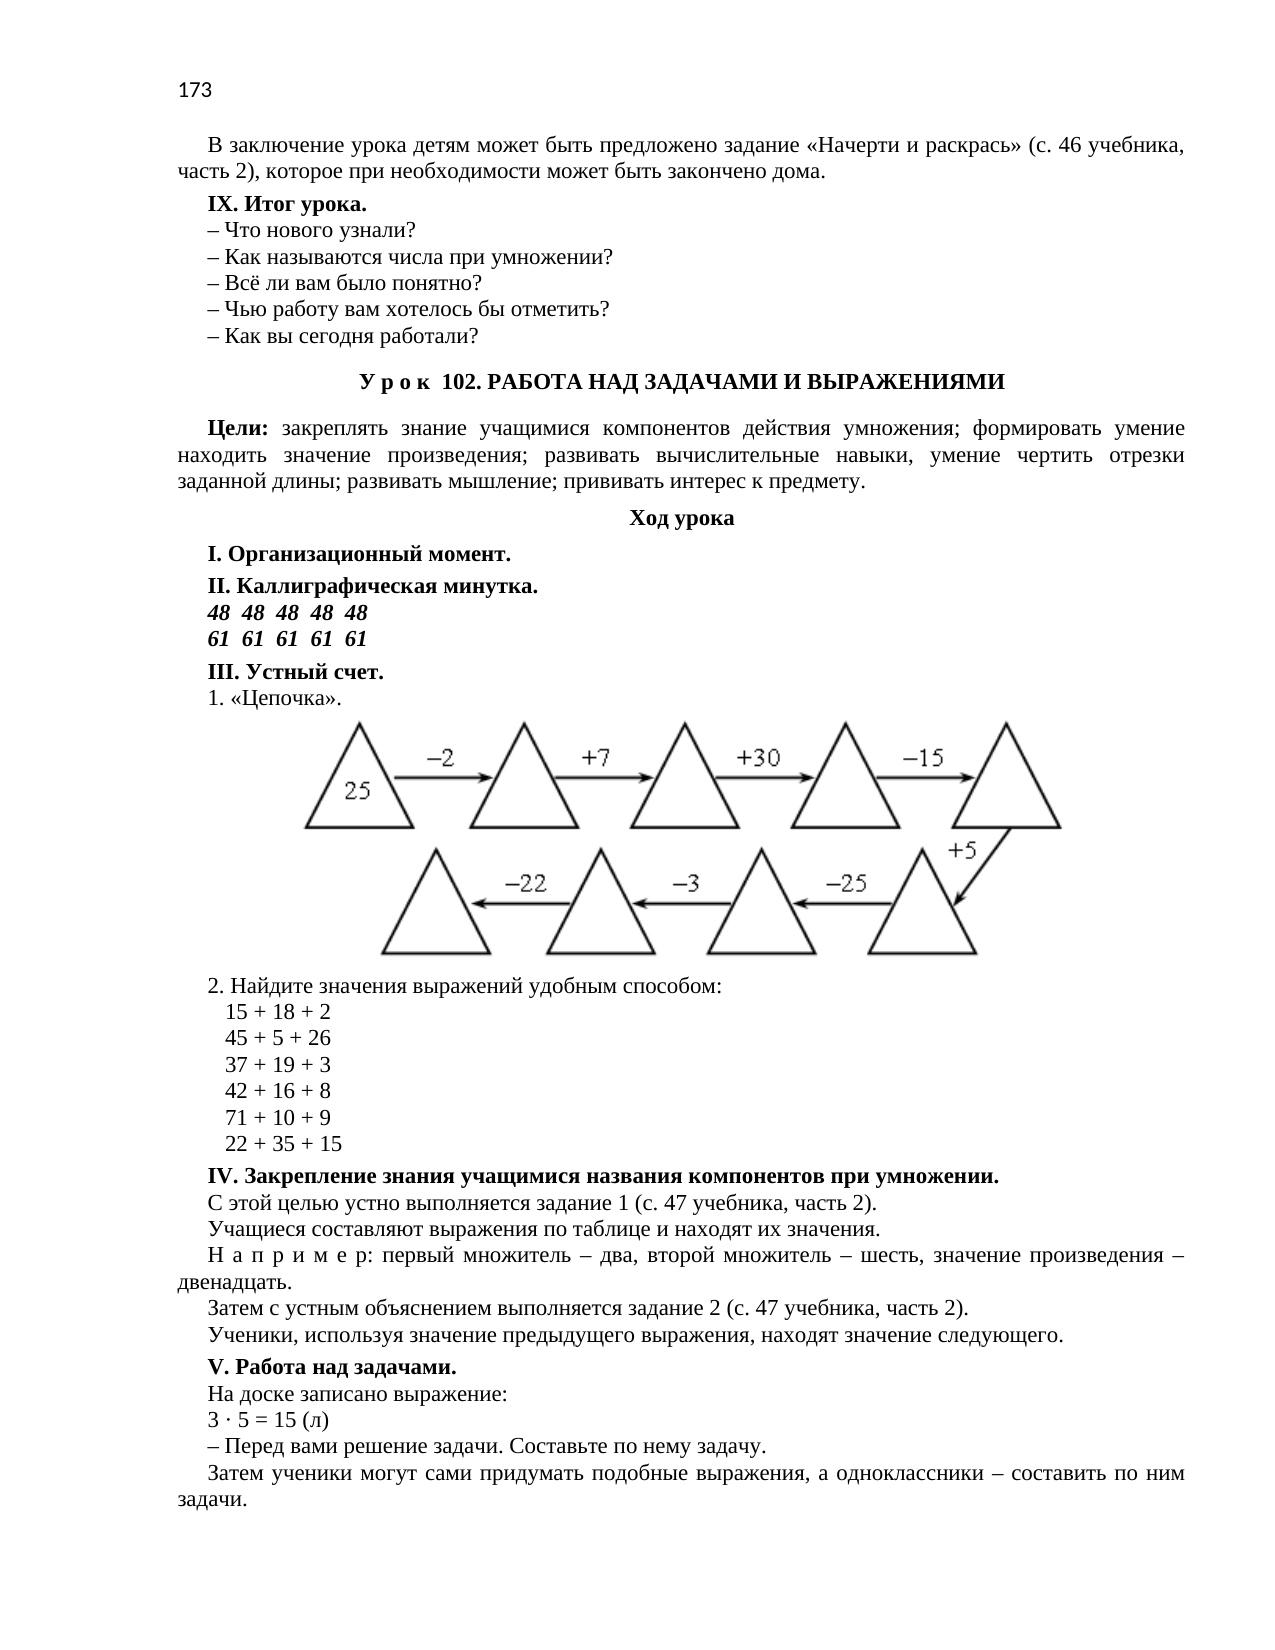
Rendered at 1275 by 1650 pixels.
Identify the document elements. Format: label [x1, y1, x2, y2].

picture [285, 710, 1079, 972]
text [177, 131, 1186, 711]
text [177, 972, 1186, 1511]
